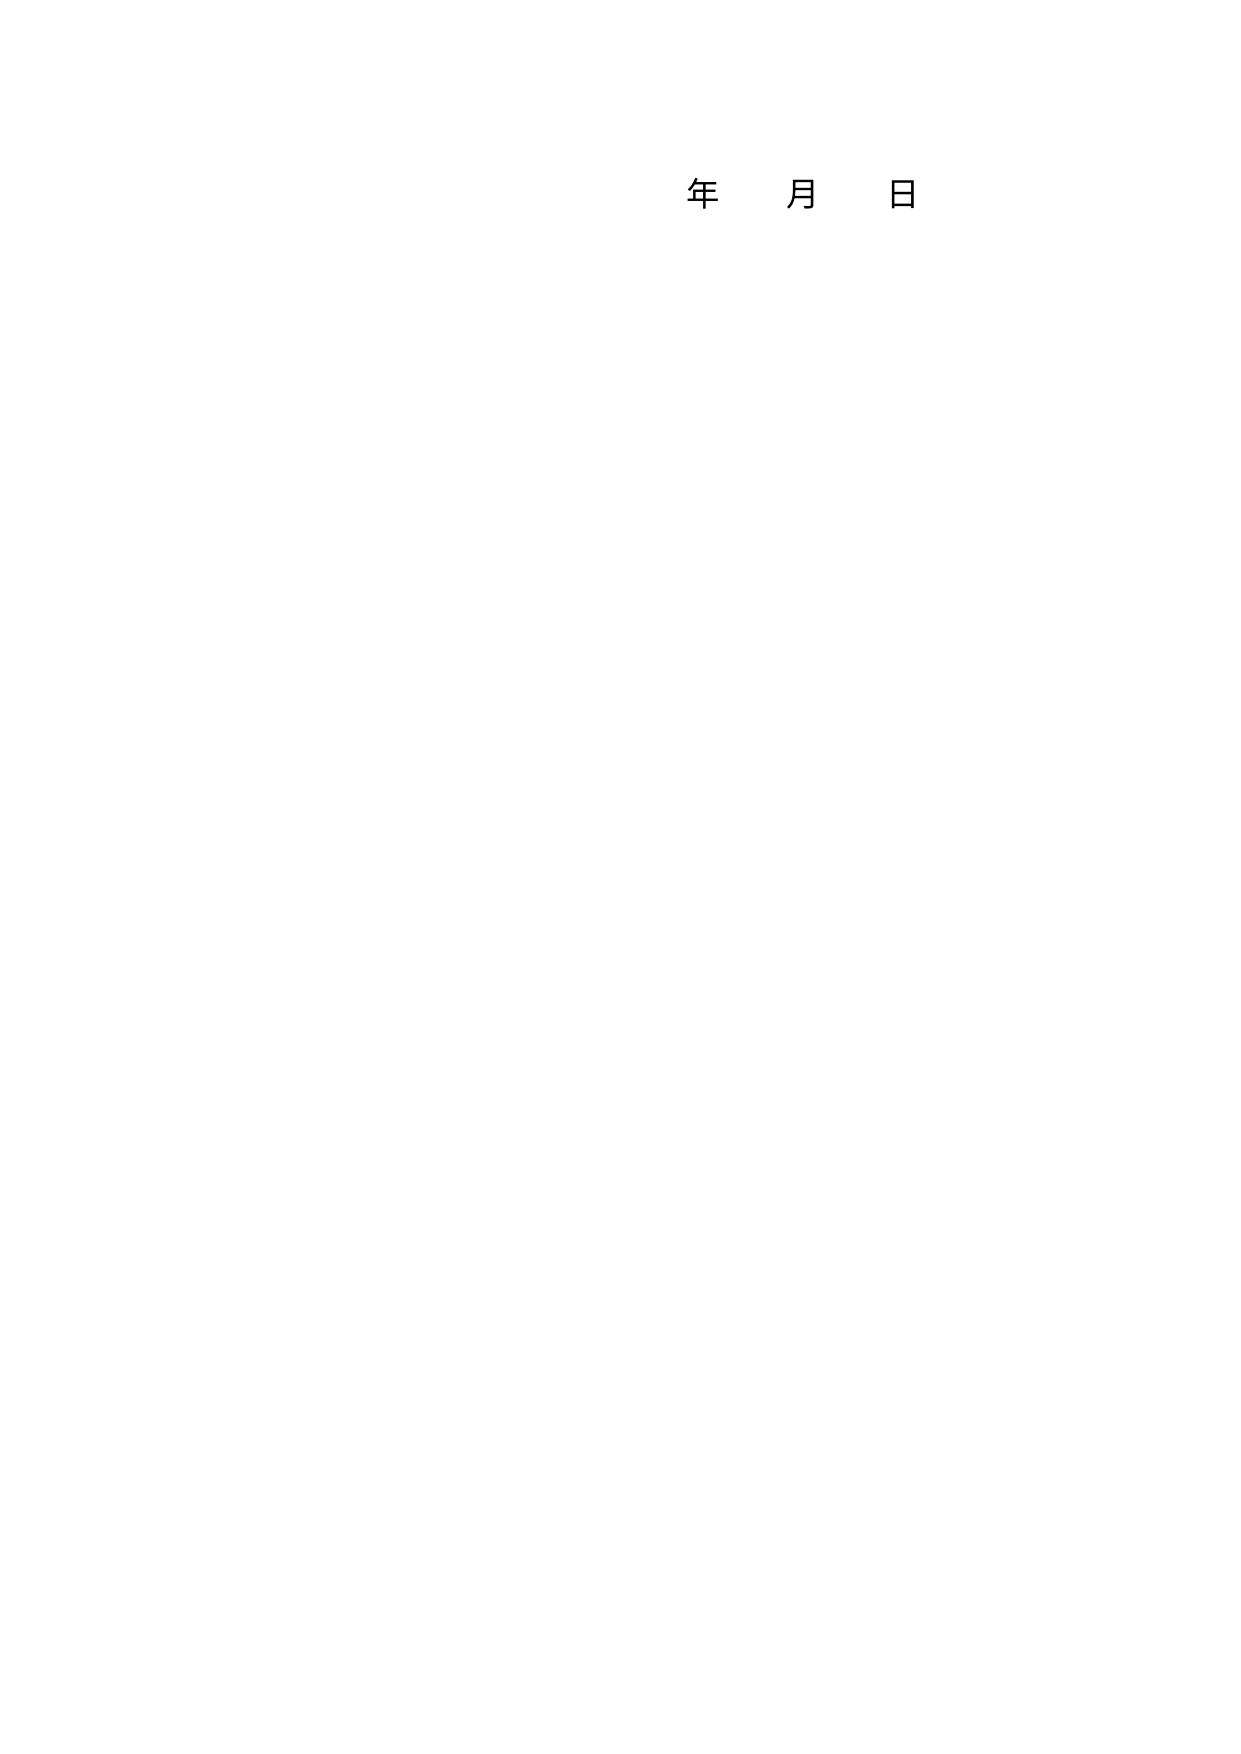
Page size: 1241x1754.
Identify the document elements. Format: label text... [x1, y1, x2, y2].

text 年 月 日 [187, 162, 919, 218]
